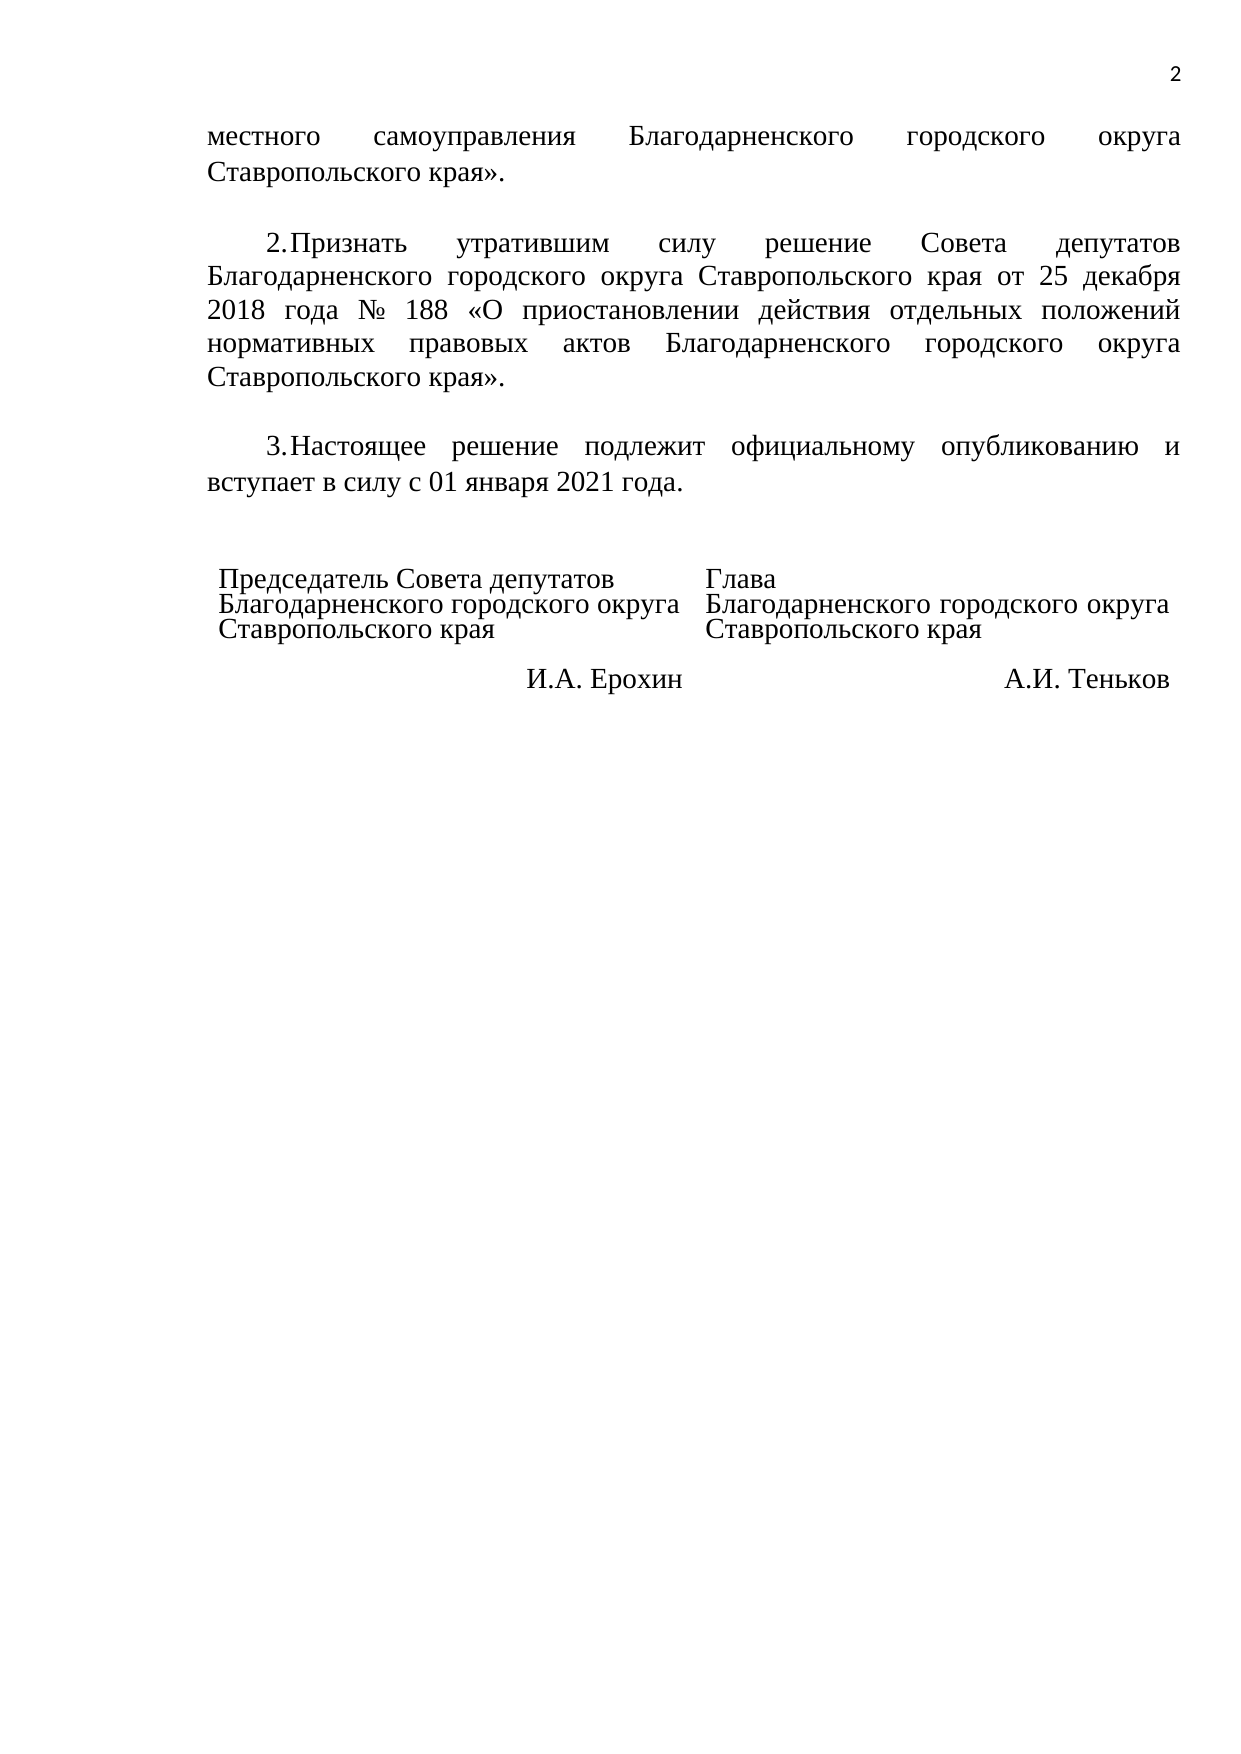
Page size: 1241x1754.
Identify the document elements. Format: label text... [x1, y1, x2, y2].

text 3. Настоящее решение подлежит официальному опубликованию и вступает в силу с 01 января 2021 года. [207, 428, 1181, 497]
table_header Глава Благодарненского городского округа Ставропольского края А.И. Теньков [694, 568, 1181, 693]
table_header Председатель Совета депутатов Благодарненского городского округа Ставропольского края И.А. Ерохин [207, 568, 694, 693]
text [207, 118, 1181, 187]
text 2. Признать утратившим силу решение Совета депутатов Благодарненского городского округа Ставропольского края от 25 декабря 2018 года № 188 «О приостановлении действия отдельных положений нормативных правовых актов Благодарненского городского округа Ставропольского края». [207, 225, 1181, 393]
